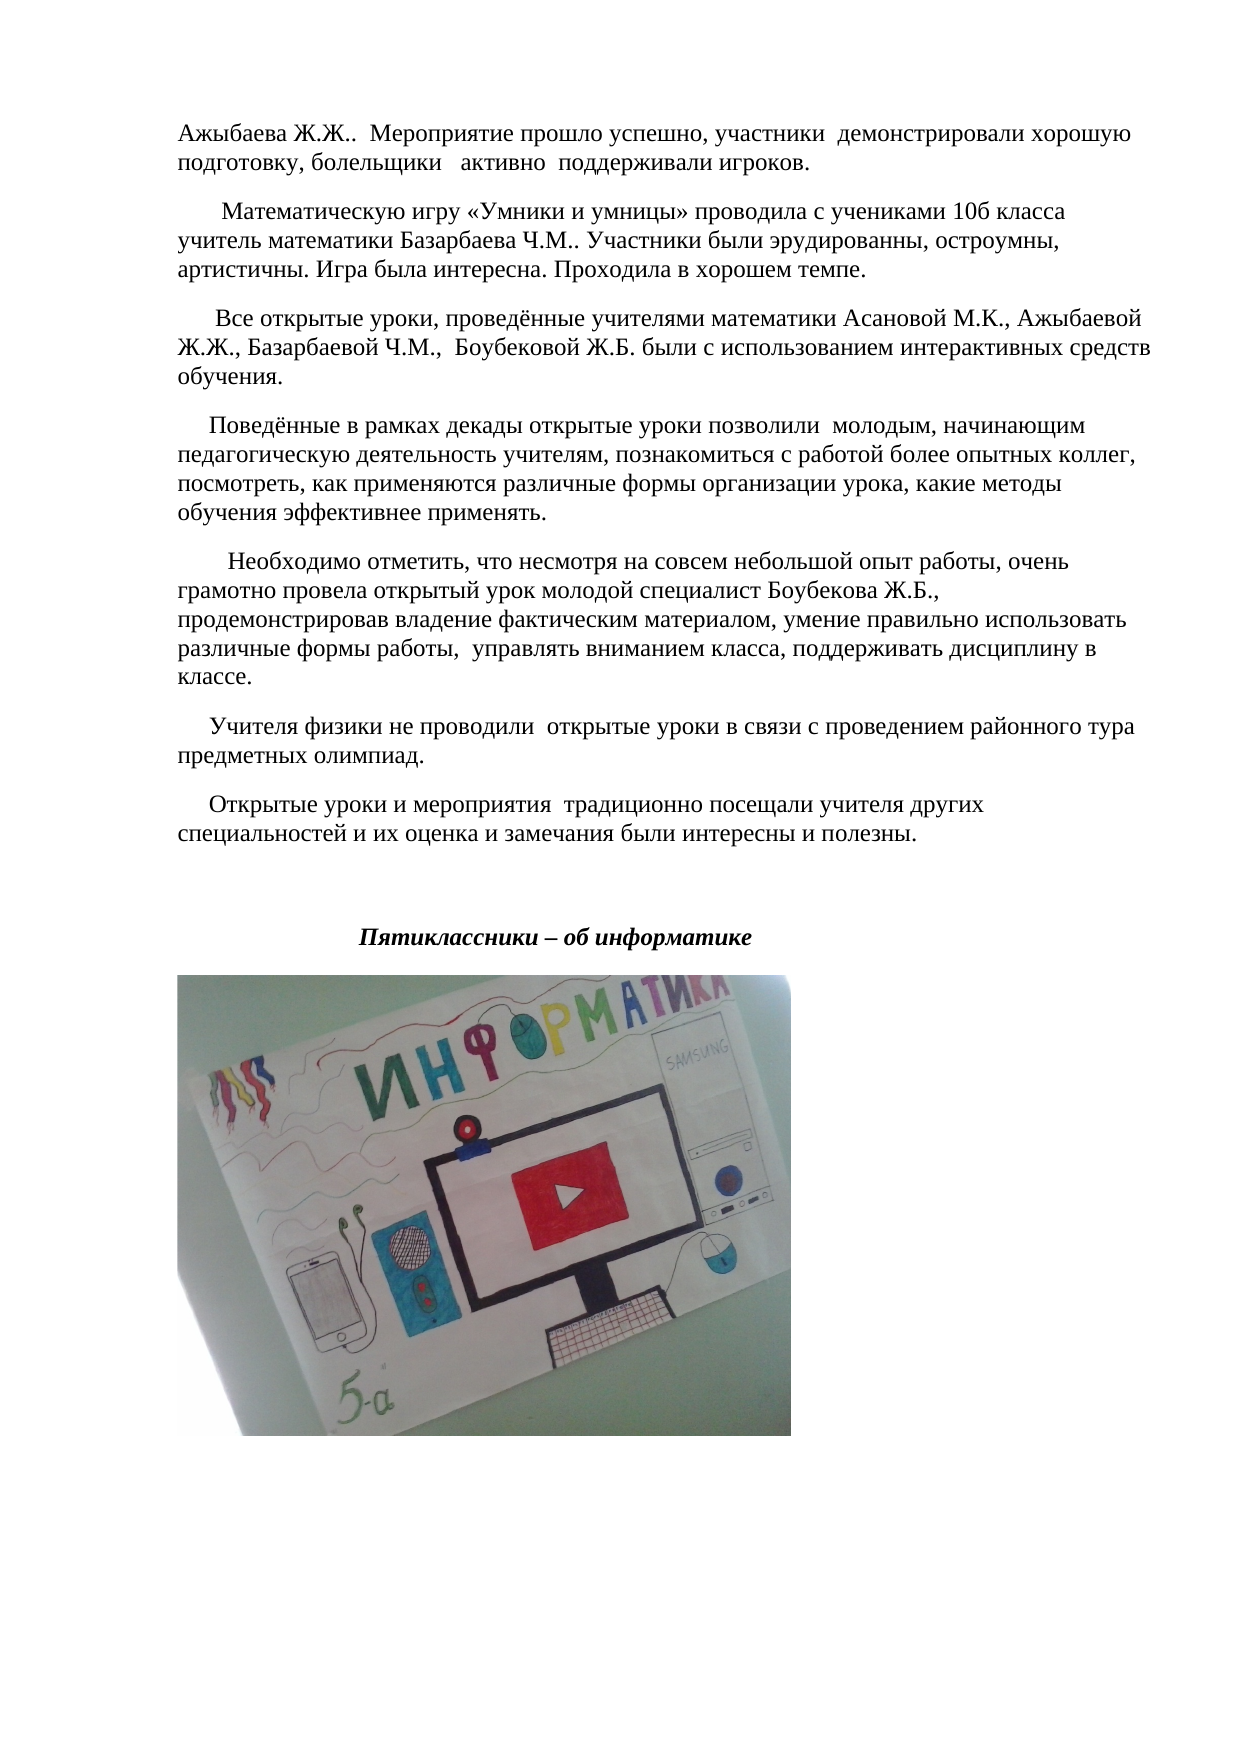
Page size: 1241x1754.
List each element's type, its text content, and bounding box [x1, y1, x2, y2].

text Открытые уроки и мероприятия традиционно посещали учителя других специальностей и их оценка и замечания были интересны и полезны. [177, 789, 1152, 847]
text Пятиклассники – об информатике [177, 922, 1152, 950]
text Математическую игру «Умники и умницы» проводила с учениками 10б класса учитель математики Базарбаева Ч.М.. Участники были эрудированны, остроумны, артистичны. Игра была интересна. Проходила в хорошем темпе. [177, 196, 1152, 283]
text Все открытые уроки, проведённые учителями математики Асановой М.К., Ажыбаевой Ж.Ж., Базарбаевой Ч.М., Боубековой Ж.Б. были с использованием интерактивных средств обучения. [177, 303, 1152, 390]
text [177, 118, 1152, 176]
text Учителя физики не проводили открытые уроки в связи с проведением районного тура предметных олимпиад. [177, 711, 1152, 768]
text Необходимо отметить, что несмотря на совсем небольшой опыт работы, очень грамотно провела открытый урок молодой специалист Боубекова Ж.Б., продемонстрировав владение фактическим материалом, умение правильно использовать различные формы работы, управлять вниманием класса, поддерживать дисциплину в классе. [177, 546, 1152, 690]
picture [177, 975, 791, 1436]
text Поведённые в рамках декады открытые уроки позволили молодым, начинающим педагогическую деятельность учителям, познакомиться с работой более опытных коллег, посмотреть, как применяются различные формы организации урока, какие методы обучения эффективнее применять. [177, 411, 1152, 526]
